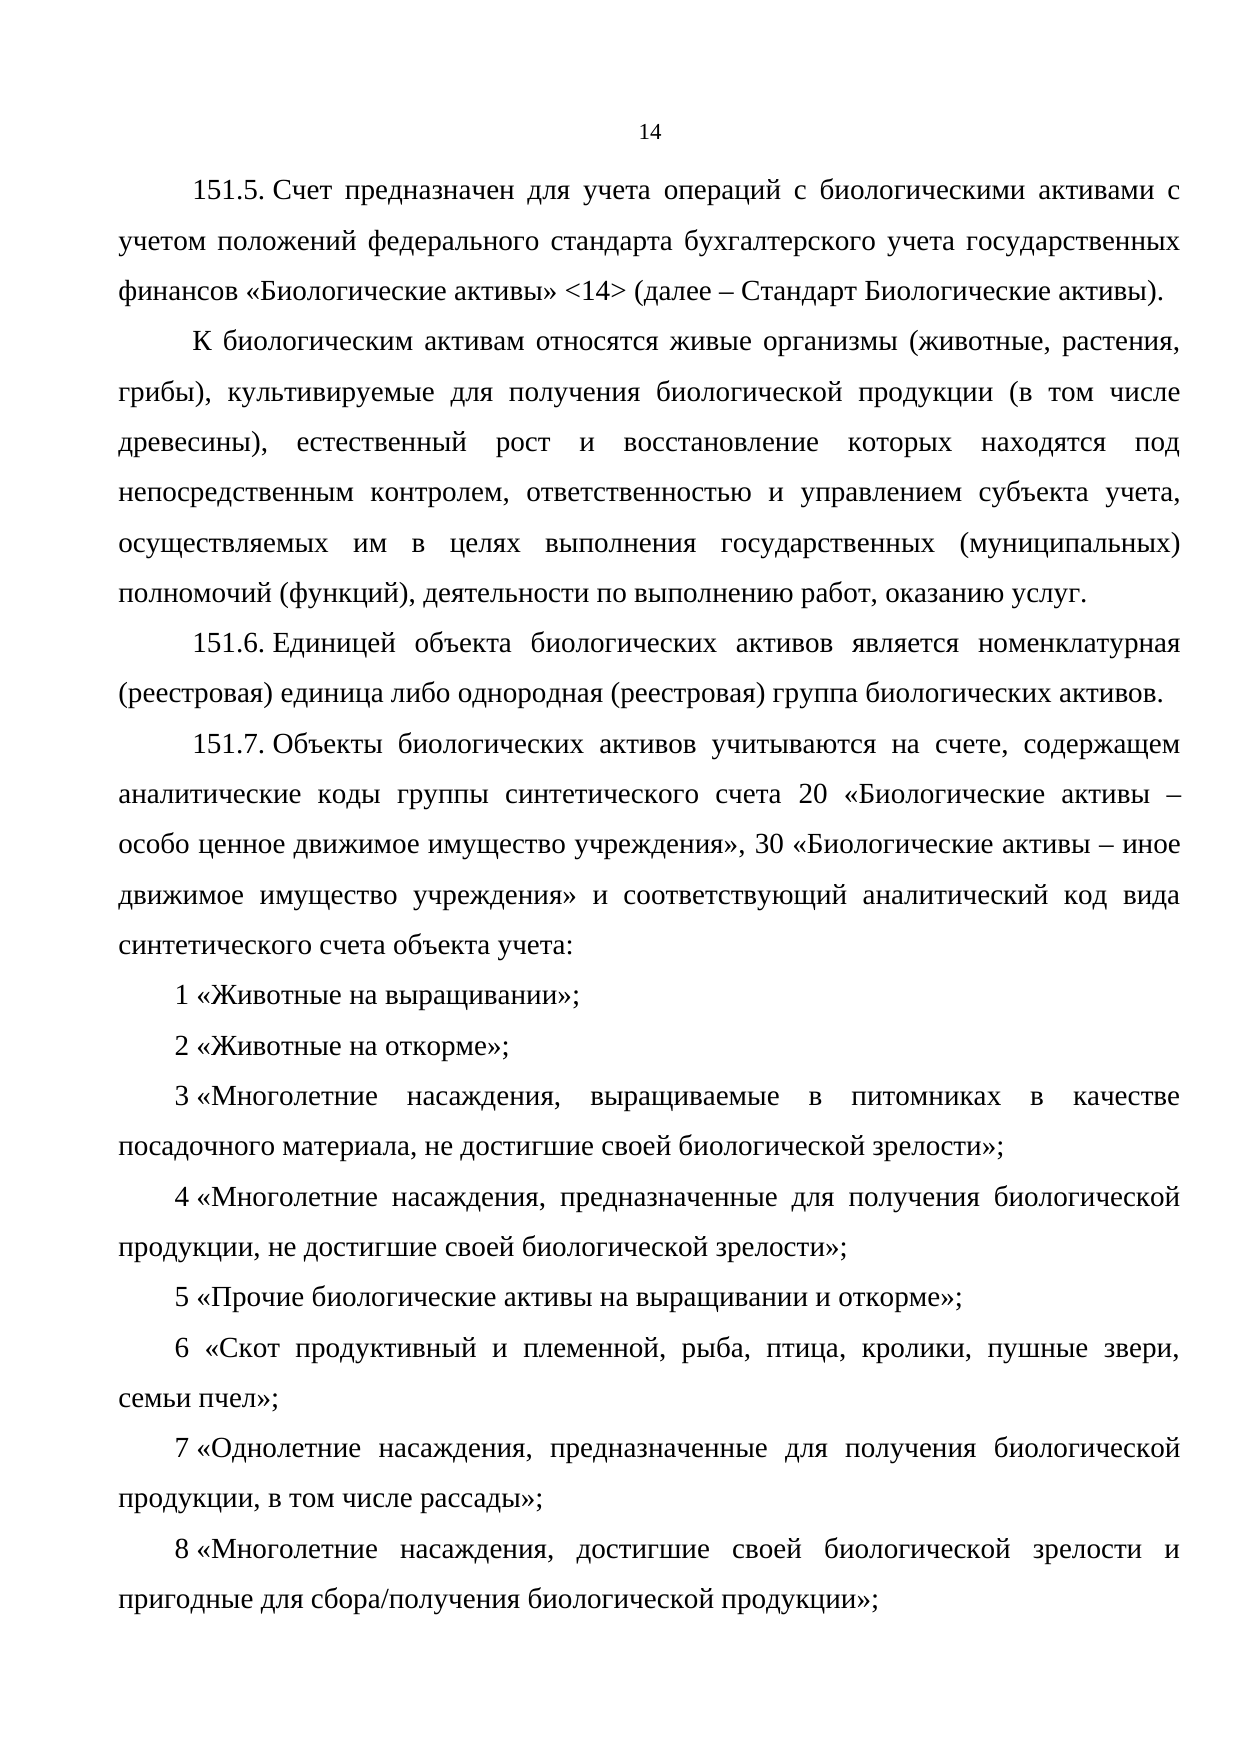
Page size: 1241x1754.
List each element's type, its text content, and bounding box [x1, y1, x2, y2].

text 1 «Животные на выращивании»; [118, 977, 1181, 1011]
list 151.6. Единицей объекта биологических активов является номенклатурная (реестровая) единица либо однородная (реестровая) группа биологических активов. [118, 625, 1181, 709]
text 6 «Скот продуктивный и племенной, рыба, птица, кролики, пушные звери, семьи пчел»; [118, 1330, 1181, 1413]
text 4 «Многолетние насаждения, предназначенные для получения биологической продукции, не достигшие своей биологической зрелости»; [118, 1179, 1181, 1263]
text 3 «Многолетние насаждения, выращиваемые в питомниках в качестве посадочного материала, не достигшие своей биологической зрелости»; [118, 1078, 1181, 1162]
list К биологическим активам относятся живые организмы (животные, растения, грибы), культивируемые для получения биологической продукции (в том числе древесины), естественный рост и восстановление которых находятся под непосредственным контролем, ответственностью и управлением субъекта учета, осуществляемых им в целях выполнения государственных (муниципальных) полномочий (функций), деятельности по выполнению работ, оказанию услуг. [118, 323, 1181, 608]
text 7 «Однолетние насаждения, предназначенные для получения биологической продукции, в том числе рассады»; [118, 1430, 1181, 1514]
text 2 «Животные на откорме»; [118, 1028, 1181, 1061]
text 5 «Прочие биологические активы на выращивании и откорме»; [118, 1279, 1181, 1313]
list 151.5. Счет предназначен для учета операций с биологическими активами с учетом положений федерального стандарта бухгалтерского учета государственных финансов «Биологические активы» <14> (далее – Стандарт Биологические активы). [118, 172, 1181, 307]
list 151.7. Объекты биологических активов учитываются на счете, содержащем аналитические коды группы синтетического счета 20 «Биологические активы – особо ценное движимое имущество учреждения», 30 «Биологические активы – иное движимое имущество учреждения» и соответствующий аналитический код вида синтетического счета объекта учета: [118, 726, 1181, 961]
text 8 «Многолетние насаждения, достигшие своей биологической зрелости и пригодные для сбора/получения биологической продукции»; [118, 1531, 1181, 1615]
